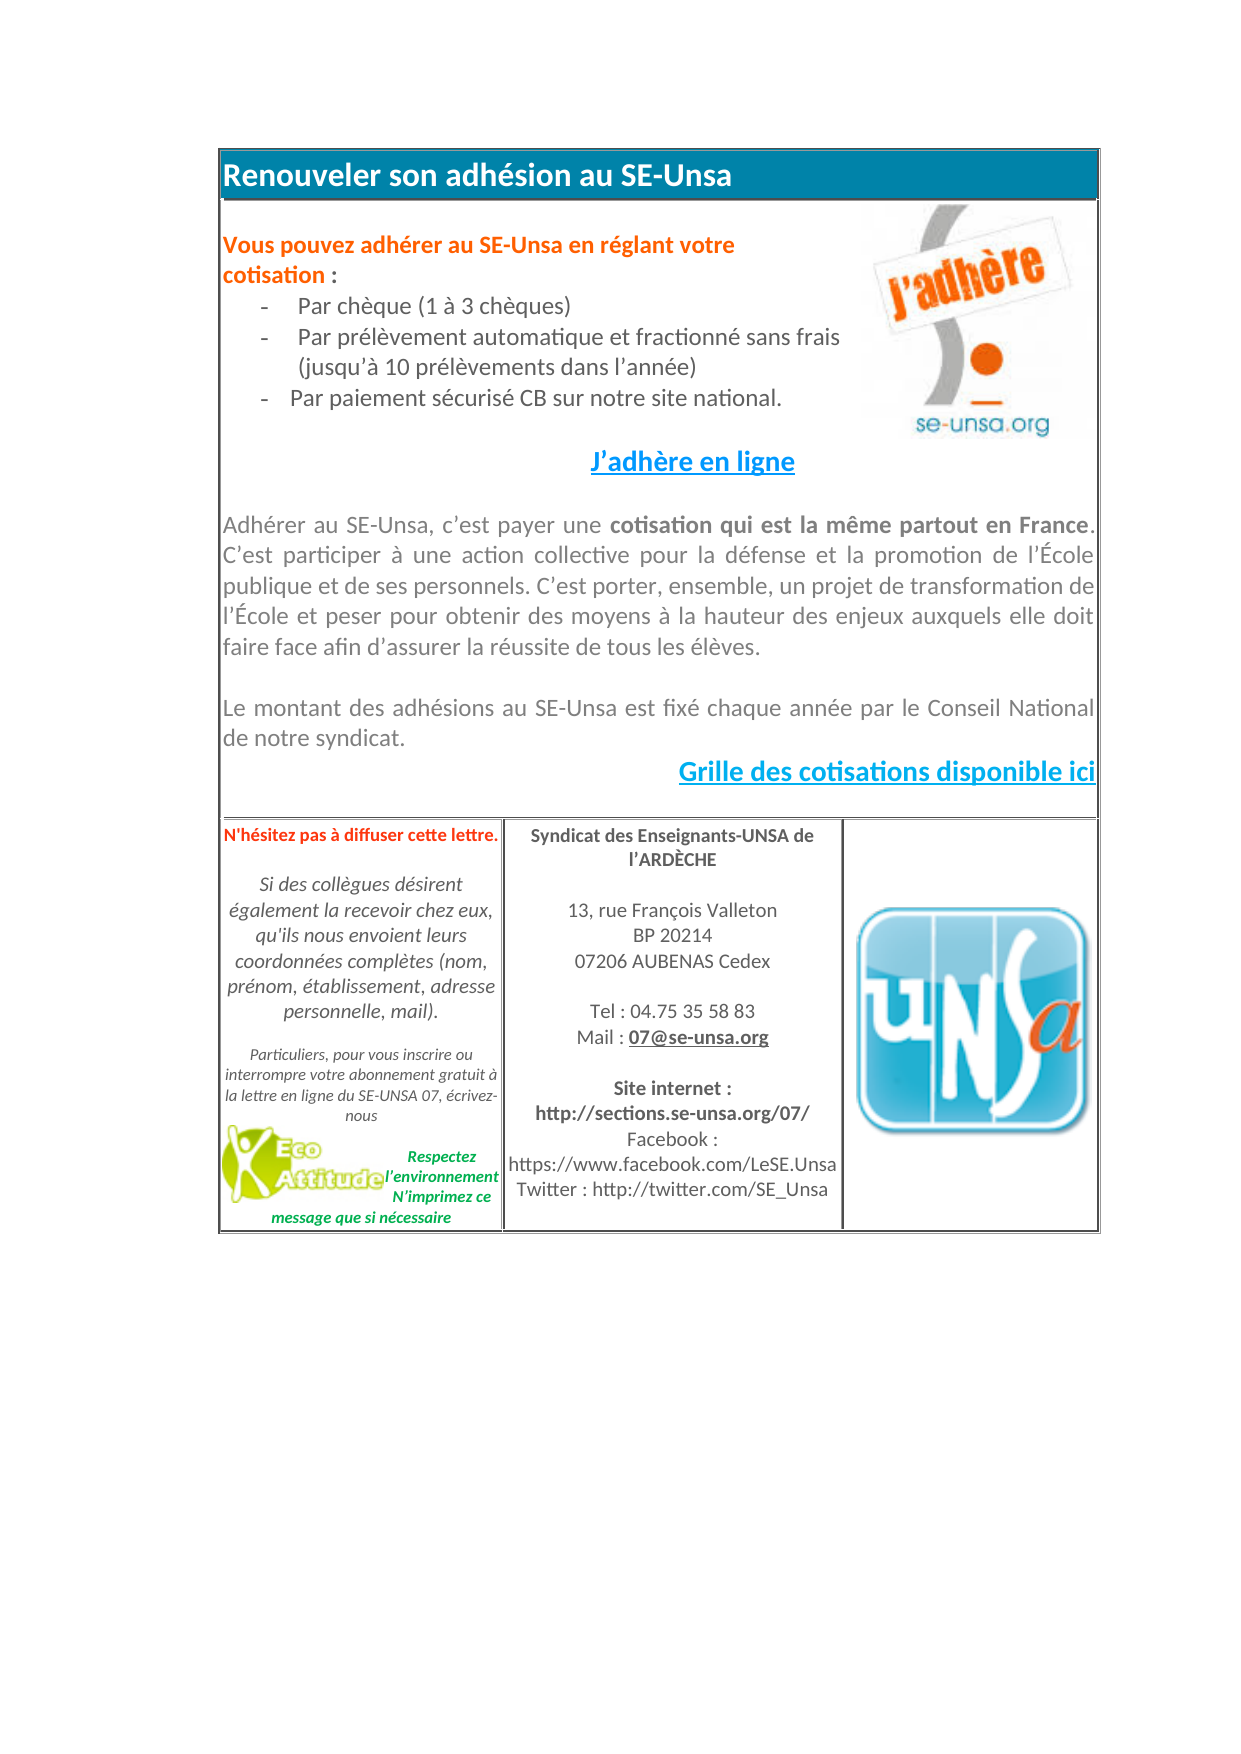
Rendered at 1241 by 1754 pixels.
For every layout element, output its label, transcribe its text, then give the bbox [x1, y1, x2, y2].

table_cell Syndicat des Enseignants-UNSA de l’ARDÈCHE 13, rue François Valleton BP 20214 07206 AUBENAS Cedex Tel : 04.75 35 58 83 Mail : 07@se-unsa.org Site internet : http://sections.se-unsa.org/07/ Facebook : https://www.facebook.com/LeSE.Unsa Twitter : http://twitter.com/SE_Unsa [503, 820, 842, 1230]
picture [855, 906, 1092, 1139]
picture [222, 1125, 384, 1203]
table_cell Renouveler son adhésion au SE-Unsa [221, 151, 1097, 198]
table_cell [842, 817, 1099, 1230]
table_cell N'hésitez pas à diffuser cette lettre. Si des collègues désirent également la recevoir chez eux, qu'ils nous envoient leurs coordonnées complètes (nom, prénom, établissement, adresse personnelle, mail). Particuliers, pour vous inscrire ou interrompre votre abonnement gratuit à la lettre en ligne du SE-UNSA 07, écrivez-nous Respectez l’environnement N’imprimez ce message que si nécessaire [220, 817, 503, 1230]
picture [861, 204, 1096, 439]
table_cell Vous pouvez adhérer au SE-Unsa en réglant votre cotisation : Par chèque (1 à 3 chèques) Par prélèvement automatique et fractionné sans frais (jusqu’à 10 prélèvements dans l’année) Par paiement sécurisé CB sur notre site national. J’adhère en ligne Adhérer au SE-Unsa, c’est payer une cotisation qui est la même partout en France. C’est participer à une action collective pour la défense et la promotion de l’École publique et de ses personnels. C’est porter, ensemble, un projet de transformation de l’École et peser pour obtenir des moyens à la hauteur des enjeux auxquels elle doit faire face afin d’assurer la réussite de tous les élèves. Le montant des adhésions au SE-Unsa est fixé chaque année par le Conseil National de notre syndicat. Grille des cotisations disponible ici [220, 198, 1099, 817]
